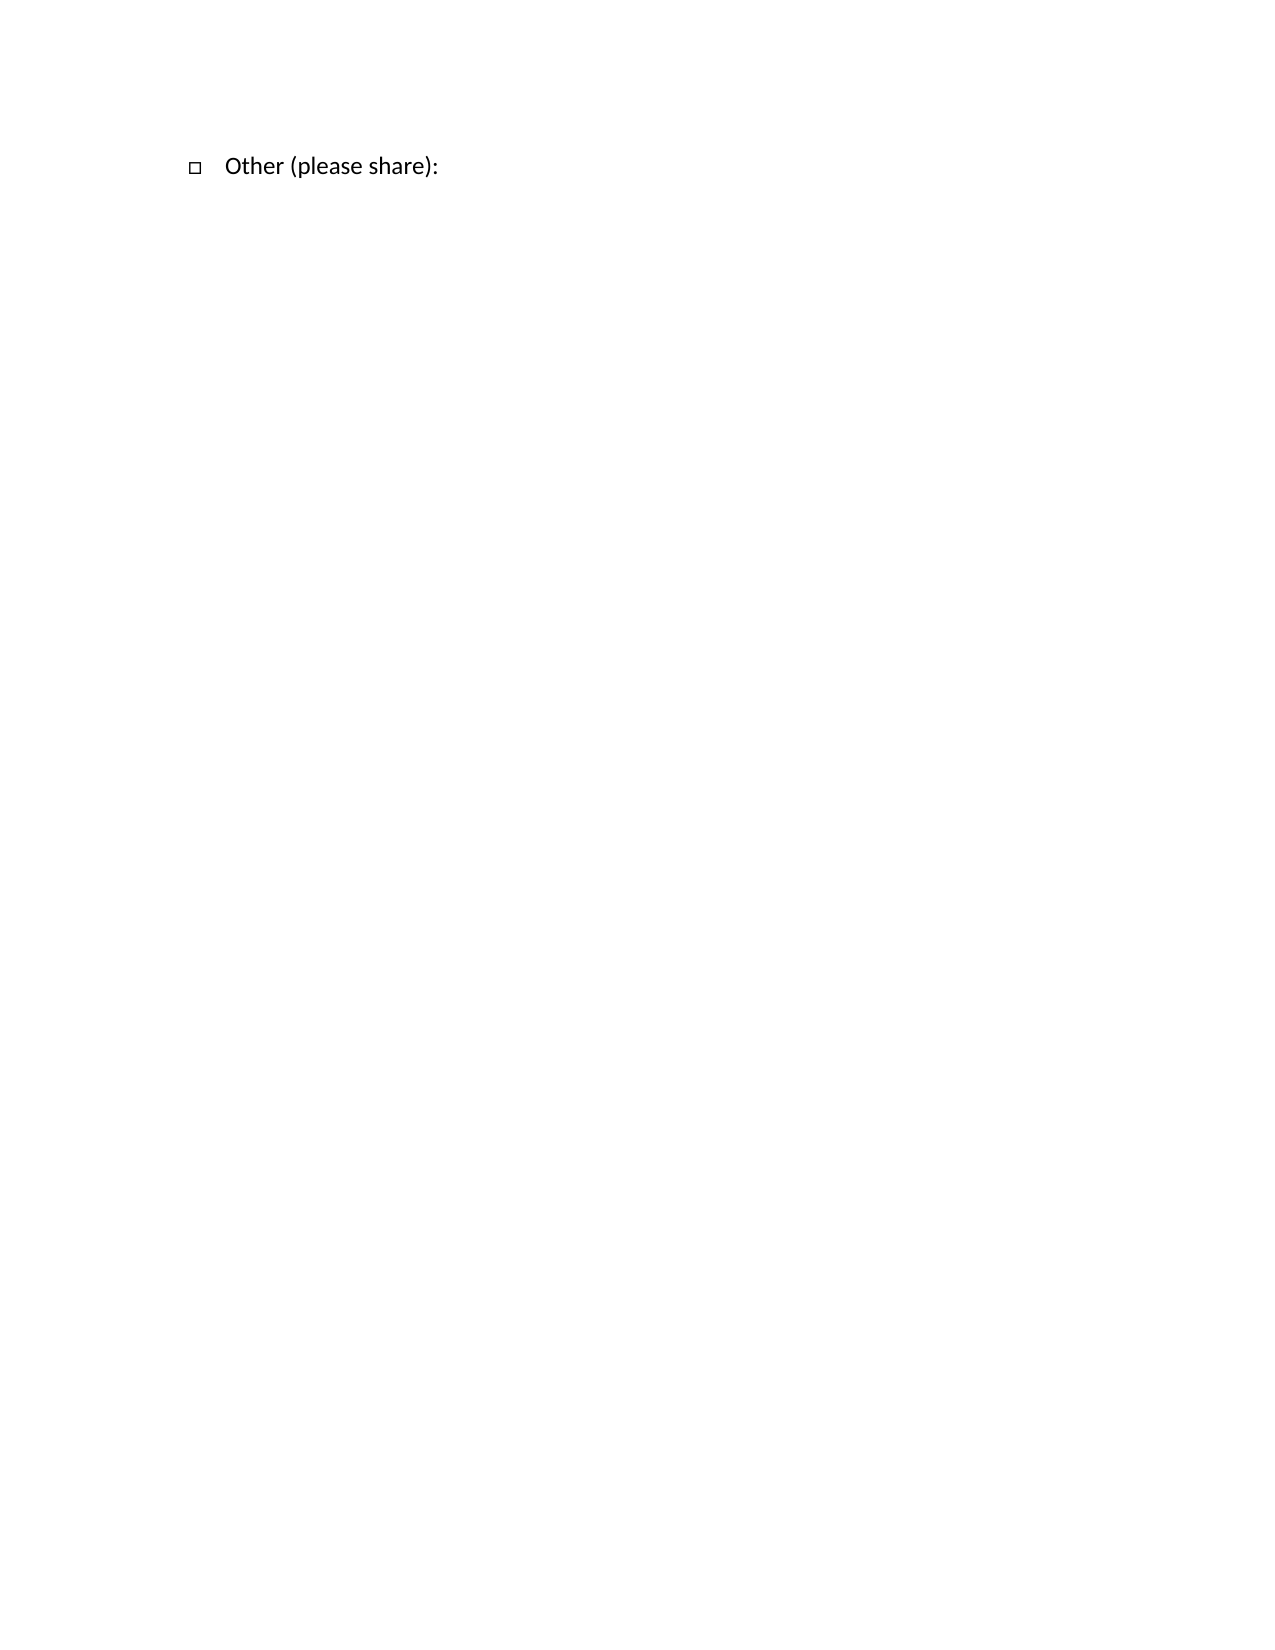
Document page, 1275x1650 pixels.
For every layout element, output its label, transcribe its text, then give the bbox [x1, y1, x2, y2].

text □ Other (please share): [150, 150, 1125, 181]
